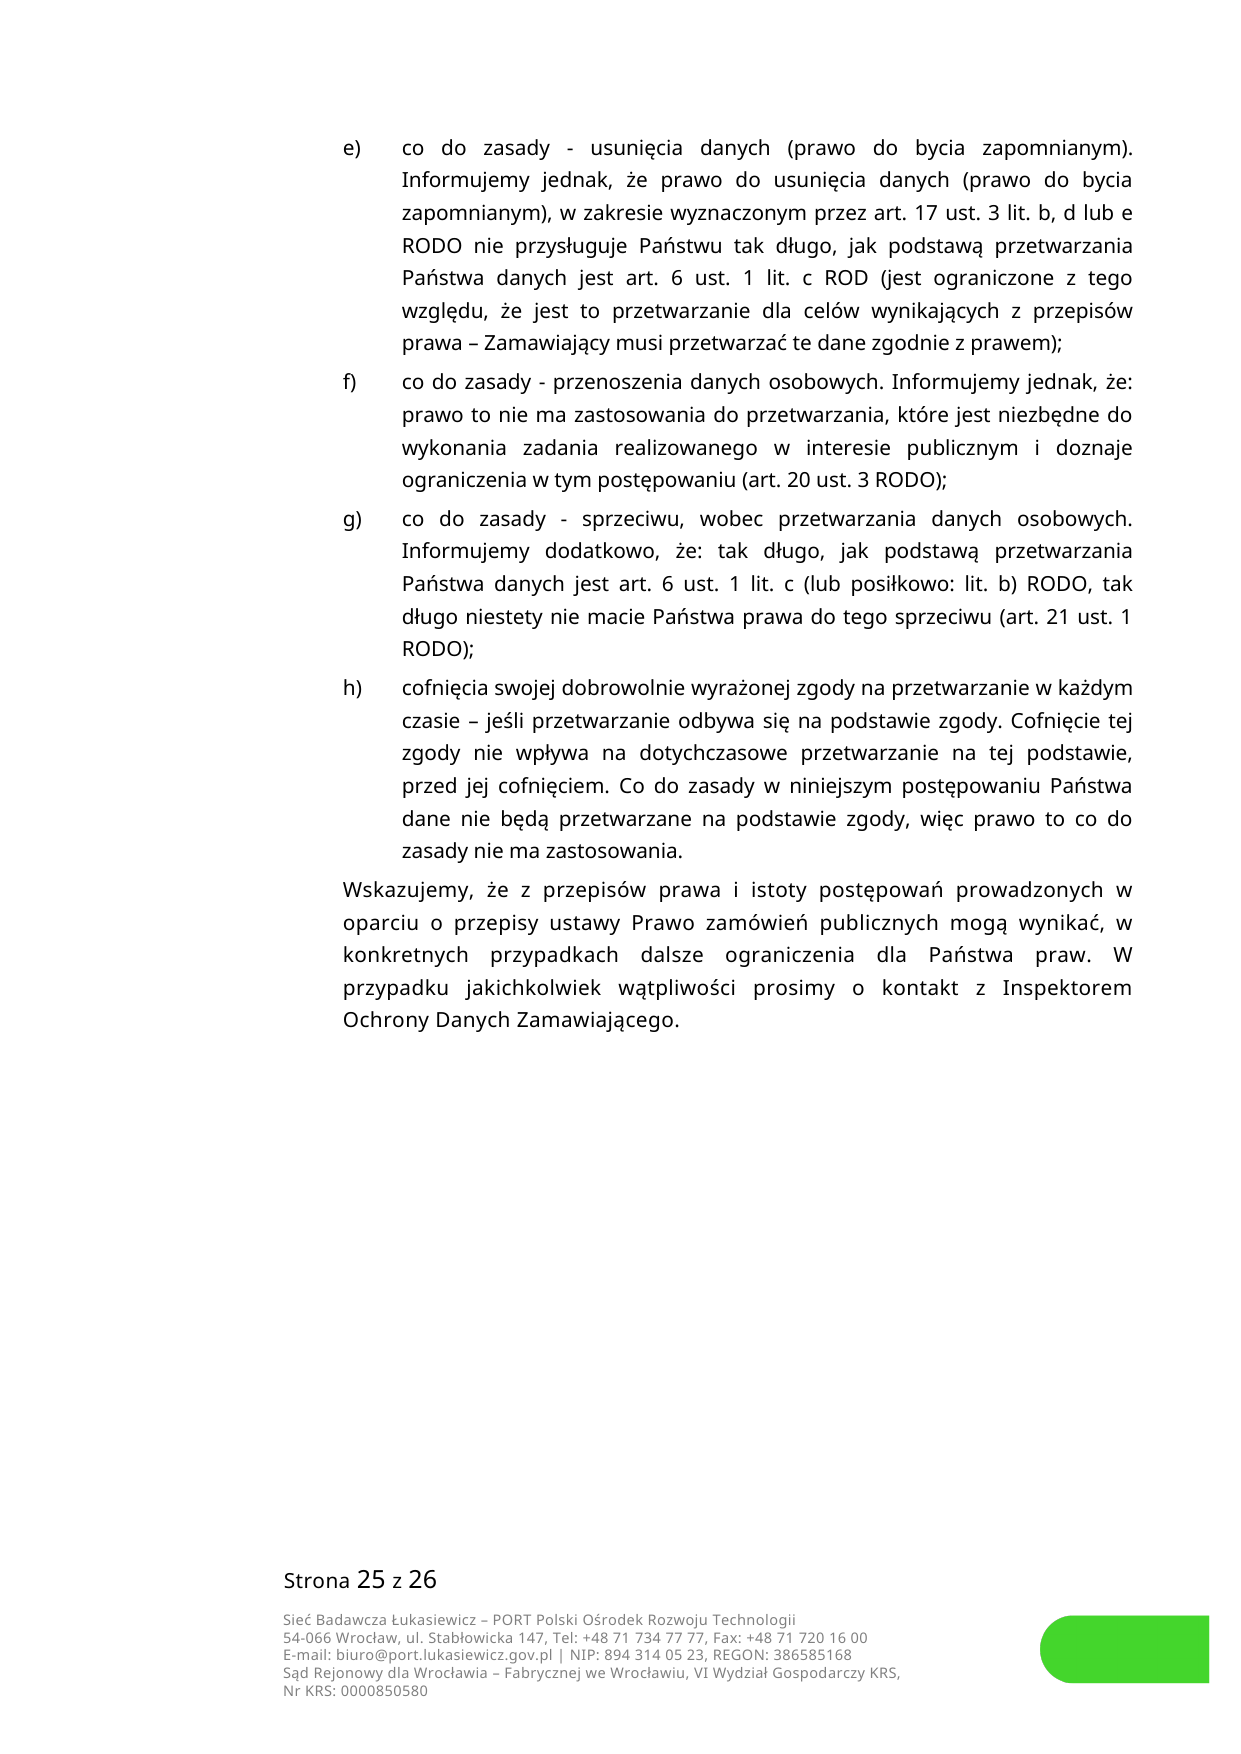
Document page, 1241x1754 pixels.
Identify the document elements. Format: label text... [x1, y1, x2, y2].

picture [1036, 1611, 1239, 1752]
list co do zasady - usunięcia danych (prawo do bycia zapomnianym). Informujemy jednak, że prawo do usunięcia danych (prawo do bycia zapomnianym), w zakresie wyznaczonym przez art. 17 ust. 3 lit. b, d lub e RODO nie przysługuje Państwu tak długo, jak podstawą przetwarzania Państwa danych jest art. 6 ust. 1 lit. c ROD (jest ograniczone z tego względu, że jest to przetwarzanie dla celów wynikających z przepisów prawa – Zamawiający musi przetwarzać te dane zgodnie z prawem); [343, 133, 1134, 357]
list cofnięcia swojej dobrowolnie wyrażonej zgody na przetwarzanie w każdym czasie – jeśli przetwarzanie odbywa się na podstawie zgody. Cofnięcie tej zgody nie wpływa na dotychczasowe przetwarzanie na tej podstawie, przed jej cofnięciem. Co do zasady w niniejszym postępowaniu Państwa dane nie będą przetwarzane na podstawie zgody, więc prawo to co do zasady nie ma zastosowania. [343, 673, 1134, 865]
list co do zasady - sprzeciwu, wobec przetwarzania danych osobowych. Informujemy dodatkowo, że: tak długo, jak podstawą przetwarzania Państwa danych jest art. 6 ust. 1 lit. c (lub posiłkowo: lit. b) RODO, tak długo niestety nie macie Państwa prawa do tego sprzeciwu (art. 21 ust. 1 RODO); [343, 504, 1134, 663]
text Wskazujemy, że z przepisów prawa i istoty postępowań prowadzonych w oparciu o przepisy ustawy Prawo zamówień publicznych mogą wynikać, w konkretnych przypadkach dalsze ograniczenia dla Państwa praw. W przypadku jakichkolwiek wątpliwości prosimy o kontakt z Inspektorem Ochrony Danych Zamawiającego. [343, 875, 1134, 1034]
list co do zasady - przenoszenia danych osobowych. Informujemy jednak, że: prawo to nie ma zastosowania do przetwarzania, które jest niezbędne do wykonania zadania realizowanego w interesie publicznym i doznaje ograniczenia w tym postępowaniu (art. 20 ust. 3 RODO); [343, 367, 1134, 494]
